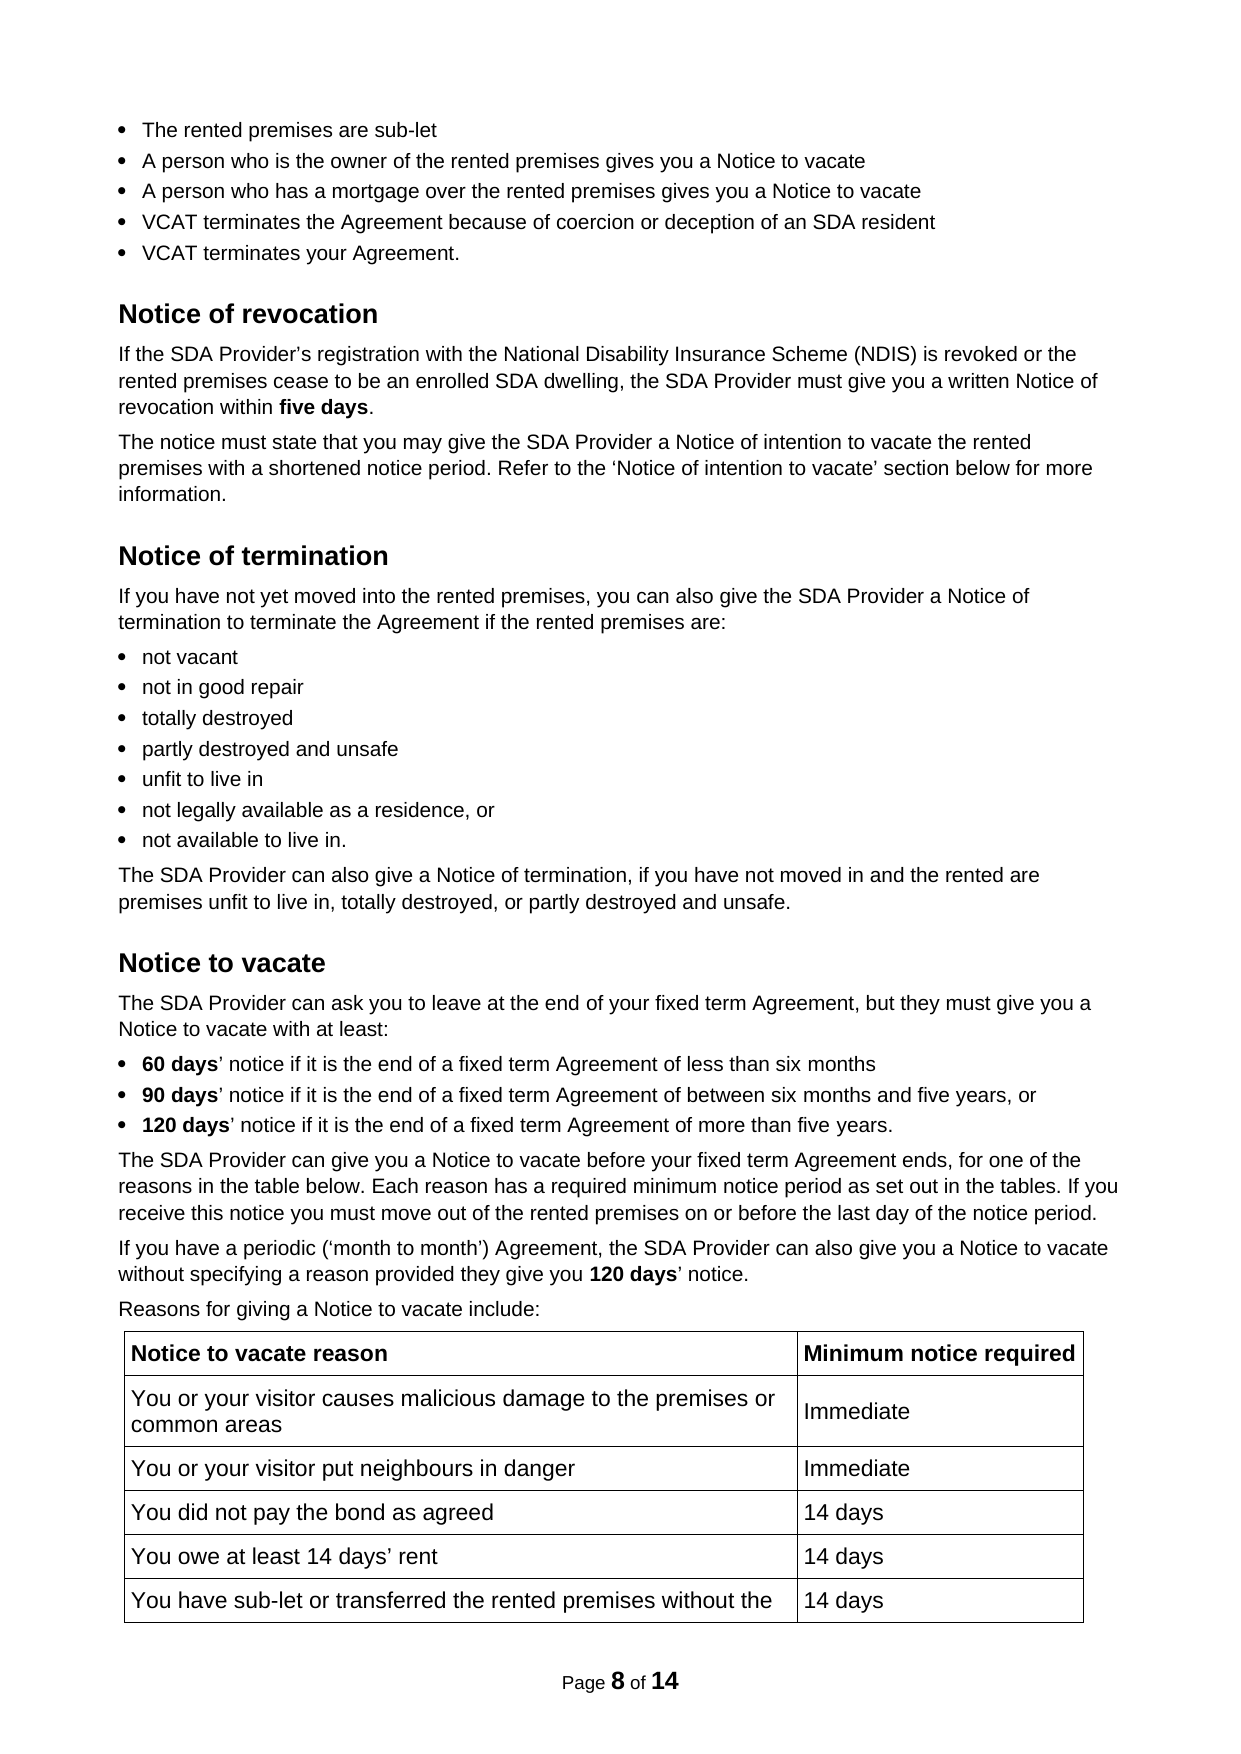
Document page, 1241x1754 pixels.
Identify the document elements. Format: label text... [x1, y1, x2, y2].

list VCAT terminates your Agreement. [118, 241, 1122, 265]
text If you have not yet moved into the rented premises, you can also give the SDA Provider a Notice of termination to terminate the Agreement if the rented premises are: [118, 583, 1122, 634]
list totally destroyed [118, 706, 1122, 730]
table_header Notice to vacate reason [125, 1332, 797, 1375]
list 120 days’ notice if it is the end of a fixed term Agreement of more than five years. [118, 1113, 1122, 1137]
table_cell 14 days [798, 1491, 1083, 1534]
text If the SDA Provider’s registration with the National Disability Insurance Scheme (NDIS) is revoked or the rented premises cease to be an enrolled SDA dwelling, the SDA Provider must give you a written Notice of revocation within five days. [118, 342, 1122, 419]
subtitle Notice of termination [118, 540, 1122, 571]
list not legally available as a residence, or [118, 798, 1122, 822]
table_cell You did not pay the bond as agreed [125, 1491, 797, 1534]
list A person who has a mortgage over the rented premises gives you a Notice to vacate [118, 179, 1122, 203]
list not vacant [118, 644, 1122, 669]
list 60 days’ notice if it is the end of a fixed term Agreement of less than six months [118, 1052, 1122, 1076]
list partly destroyed and unsafe [118, 736, 1122, 761]
list not in good repair [118, 675, 1122, 699]
subtitle Notice to vacate [118, 947, 1122, 978]
text Reasons for giving a Notice to vacate include: [118, 1296, 1122, 1320]
table_cell 14 days [798, 1535, 1083, 1578]
list The rented premises are sub-let [118, 118, 1122, 142]
text If you have a periodic (‘month to month’) Agreement, the SDA Provider can also give you a Notice to vacate without specifying a reason provided they give you 120 days’ notice. [118, 1235, 1122, 1286]
list A person who is the owner of the rented premises gives you a Notice to vacate [118, 149, 1122, 173]
list 90 days’ notice if it is the end of a fixed term Agreement of between six months and five years, or [118, 1082, 1122, 1107]
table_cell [125, 1579, 797, 1622]
table_cell You owe at least 14 days’ rent [125, 1535, 797, 1578]
table_cell 14 days [798, 1579, 1083, 1622]
text The SDA Provider can also give a Notice of termination, if you have not moved in and the rented are premises unfit to live in, totally destroyed, or partly destroyed and unsafe. [118, 863, 1122, 913]
text The SDA Provider can ask you to leave at the end of your fixed term Agreement, but they must give you a Notice to vacate with at least: [118, 991, 1122, 1041]
list unfit to live in [118, 767, 1122, 791]
table_cell You or your visitor causes malicious damage to the premises or common areas [125, 1376, 797, 1446]
text The notice must state that you may give the SDA Provider a Notice of intention to vacate the rented premises with a shortened notice period. Refer to the ‘Notice of intention to vacate’ section below for more information. [118, 429, 1122, 506]
subtitle Notice of revocation [118, 298, 1122, 329]
list not available to live in. [118, 828, 1122, 852]
text The SDA Provider can give you a Notice to vacate before your fixed term Agreement ends, for one of the reasons in the table below. Each reason has a required minimum notice period as set out in the tables. If you receive this notice you must move out of the rented premises on or before the last day of the notice period. [118, 1148, 1122, 1224]
list VCAT terminates the Agreement because of coercion or deception of an SDA resident [118, 210, 1122, 234]
table_cell You or your visitor put neighbours in danger [125, 1447, 797, 1489]
table_cell Immediate [798, 1447, 1083, 1489]
table_header Minimum notice required [798, 1332, 1083, 1375]
table_cell Immediate [798, 1376, 1083, 1446]
